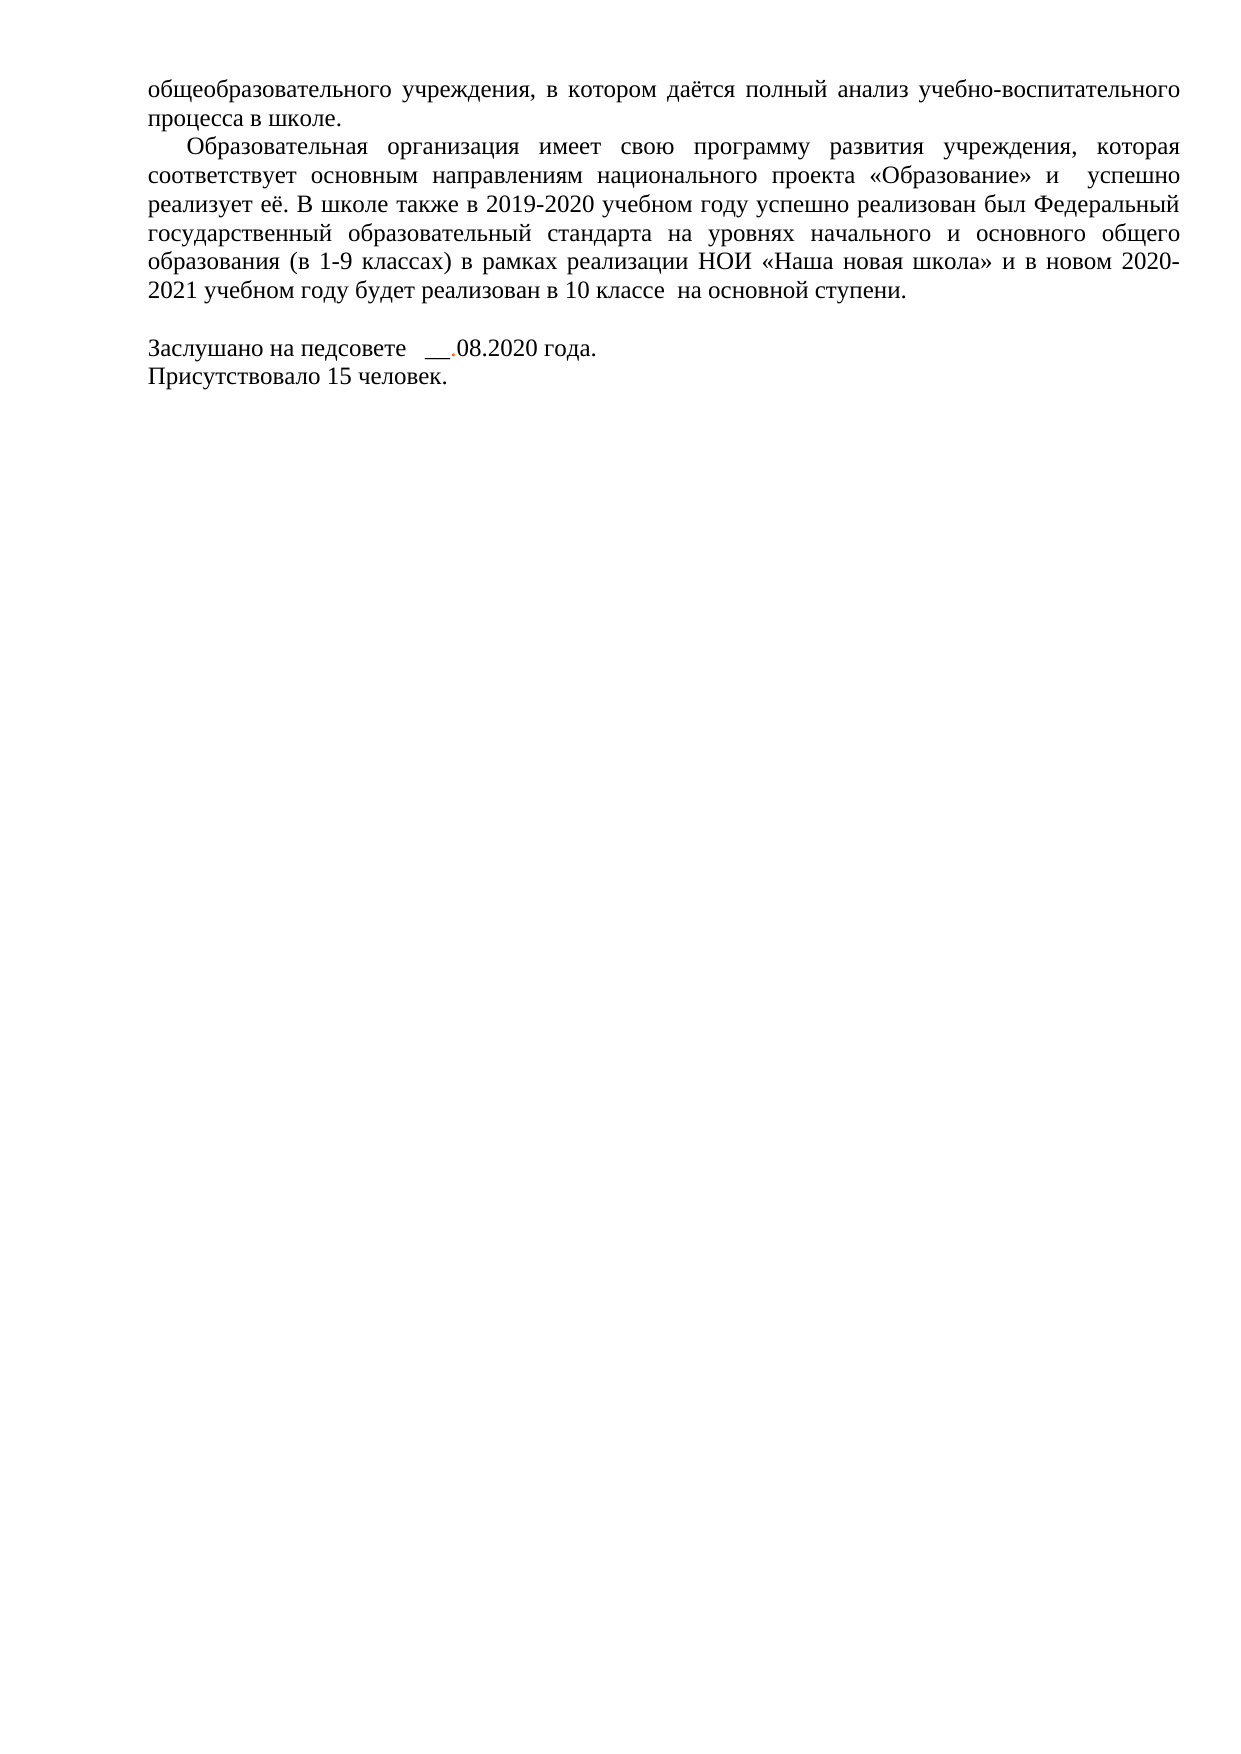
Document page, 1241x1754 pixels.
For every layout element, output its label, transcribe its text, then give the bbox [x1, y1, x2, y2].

text Заслушано на педсовете __.08.2020 года. [148, 333, 1181, 361]
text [148, 74, 1181, 131]
text Образовательная организация имеет свою программу развития учреждения, которая соответствует основным направлениям национального проекта «Образование» и успешно реализует её. В школе также в 2019-2020 учебном году успешно реализован был Федеральный государственный образовательный стандарта на уровнях начального и основного общего образования (в 1-9 классах) в рамках реализации НОИ «Наша новая школа» и в новом 2020-2021 учебном году будет реализован в 10 классе на основной ступени. [148, 131, 1181, 304]
text Присутствовало 15 человек. [148, 361, 1181, 390]
